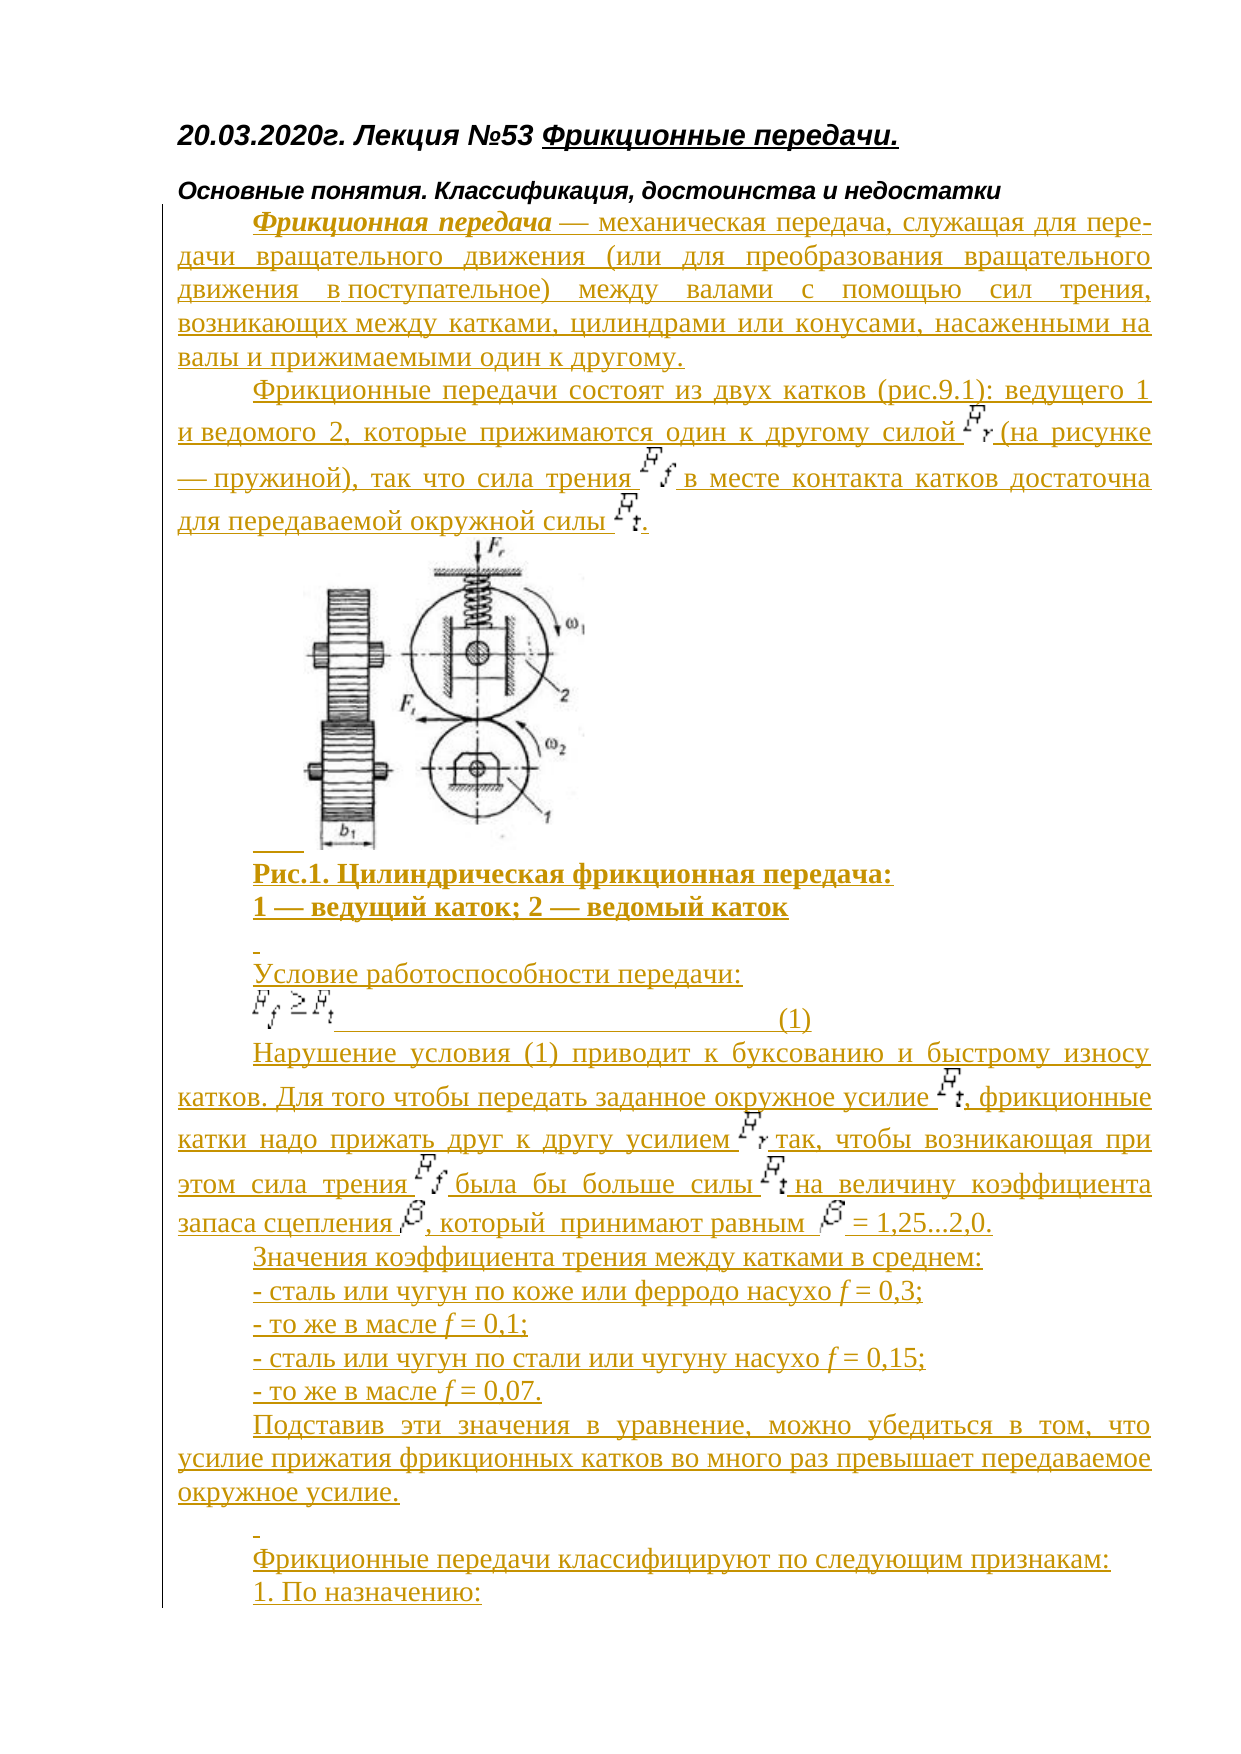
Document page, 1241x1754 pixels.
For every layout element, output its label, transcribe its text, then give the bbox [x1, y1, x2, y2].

picture [937, 1068, 964, 1107]
picture [614, 493, 641, 531]
picture [640, 447, 677, 487]
text Основные понятия. Классификация, достоинства и недостатки [177, 176, 1152, 204]
picture [252, 990, 334, 1029]
picture [400, 1200, 426, 1233]
picture [738, 1112, 769, 1149]
picture [760, 1156, 788, 1194]
picture [819, 1200, 845, 1233]
picture [303, 537, 585, 850]
picture [414, 1154, 448, 1194]
picture [963, 405, 993, 442]
text 20.03.2020г. Лекция №53 Фрикционные передачи. [177, 118, 1152, 152]
